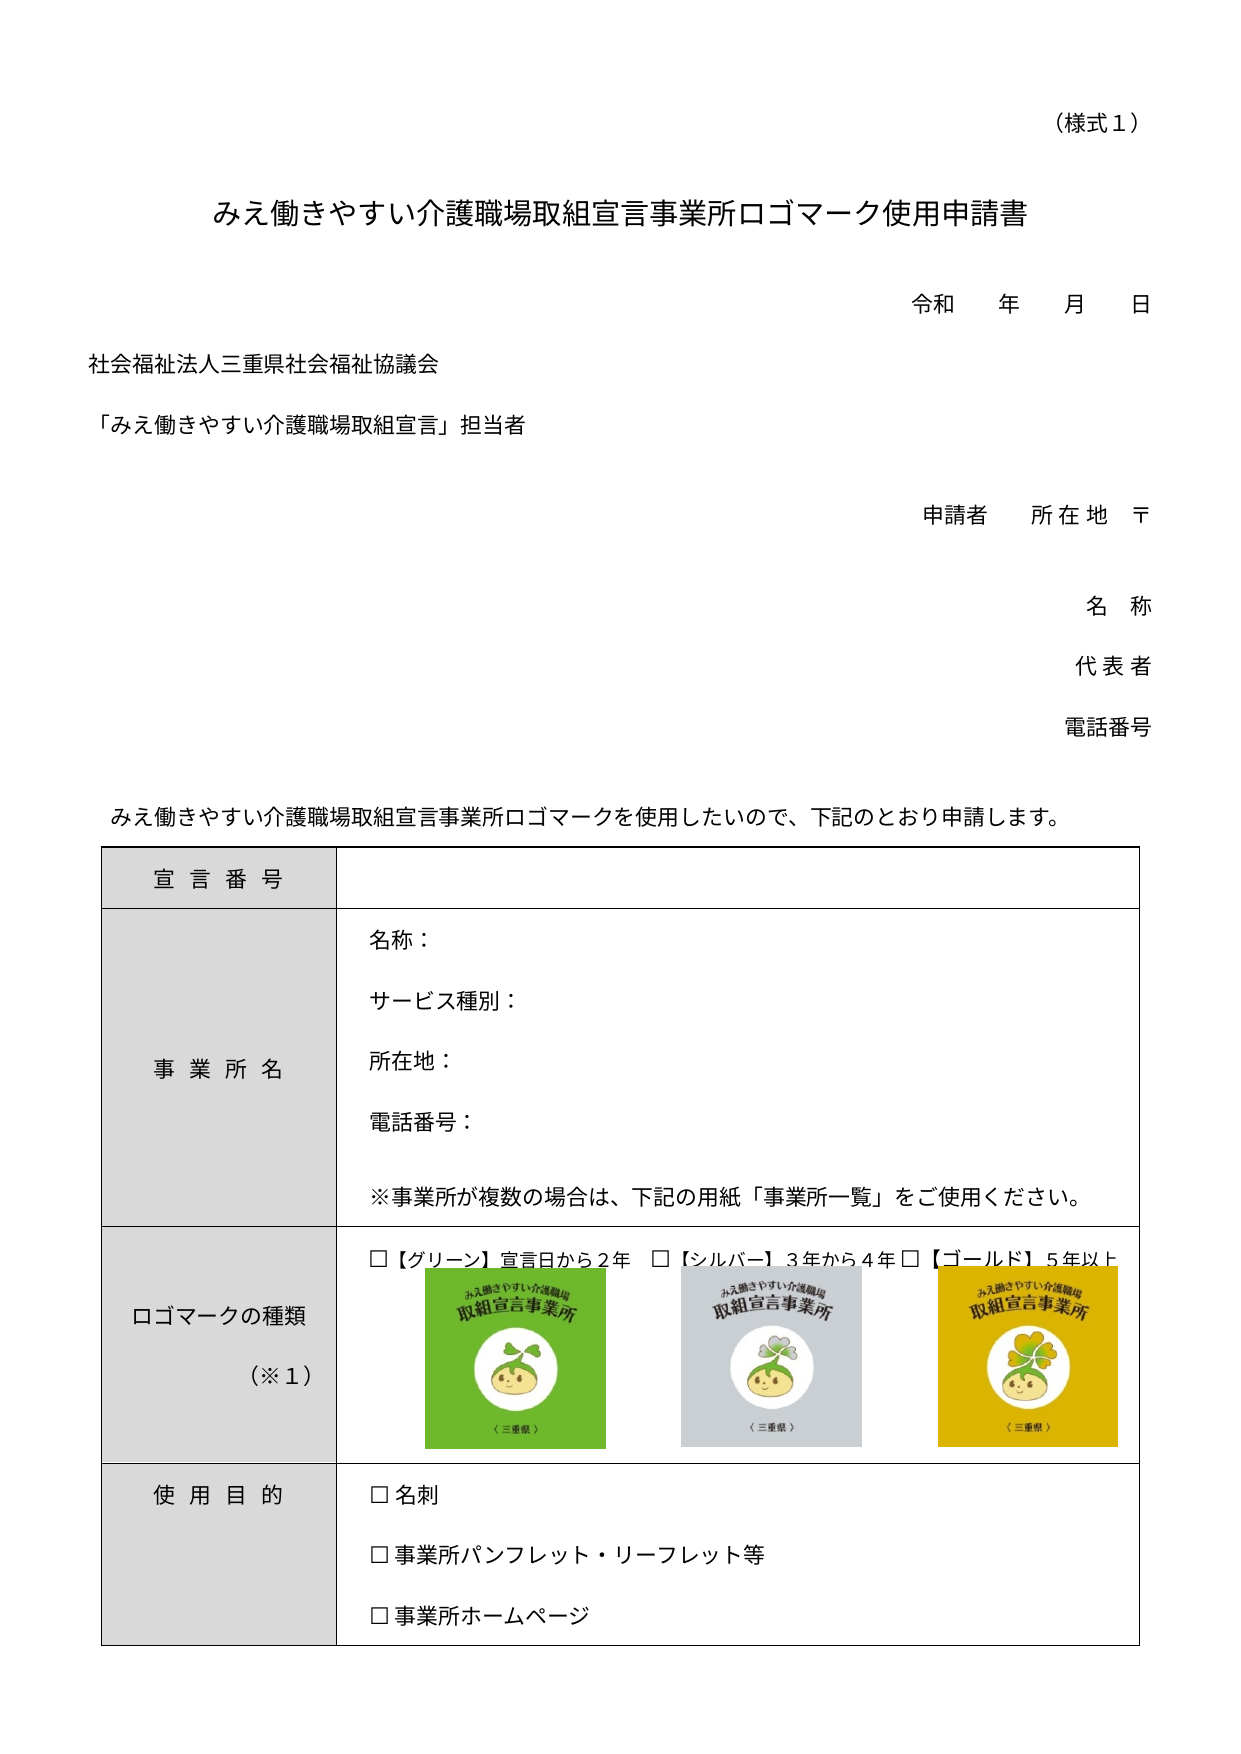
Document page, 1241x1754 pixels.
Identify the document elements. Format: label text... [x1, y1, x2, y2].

table_header 宣言番号 [102, 848, 336, 908]
table_cell 名称： サービス種別： 所在地： 電話番号： ※事業所が複数の場合は、下記の用紙「事業所一覧」をご使用ください。 [337, 909, 1139, 1226]
table_cell 使用目的 [102, 1464, 336, 1645]
text 名称 [89, 574, 1152, 635]
picture [681, 1266, 862, 1447]
text 令和 年 月 日 [89, 272, 1152, 333]
text 社会福祉法人三重県社会福祉協議会 [89, 333, 1152, 393]
text 電話番号 [89, 695, 1152, 756]
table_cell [337, 1464, 1139, 1645]
table_cell ロゴマークの種類 （※１） [102, 1227, 336, 1462]
table_cell 【グリーン】宣言日から２年 【シルバー】３年から４年 【ゴールド】５年以上 [337, 1227, 1139, 1462]
table_cell 事業所名 [102, 909, 336, 1226]
text 代表者 [89, 635, 1152, 695]
table_header [337, 848, 1139, 908]
text 申請者 所在地 〒 [89, 484, 1152, 544]
text 「みえ働きやすい介護職場取組宣言」担当者 [89, 393, 1152, 454]
picture [425, 1268, 606, 1449]
text みえ働きやすい介護職場取組宣言事業所ロゴマークを使用したいので、下記のとおり申請します。 [89, 786, 1152, 846]
text みえ働きやすい介護職場取組宣言事業所ロゴマーク使用申請書 [89, 182, 1152, 242]
text （様式１） [89, 91, 1152, 152]
picture [938, 1266, 1118, 1447]
